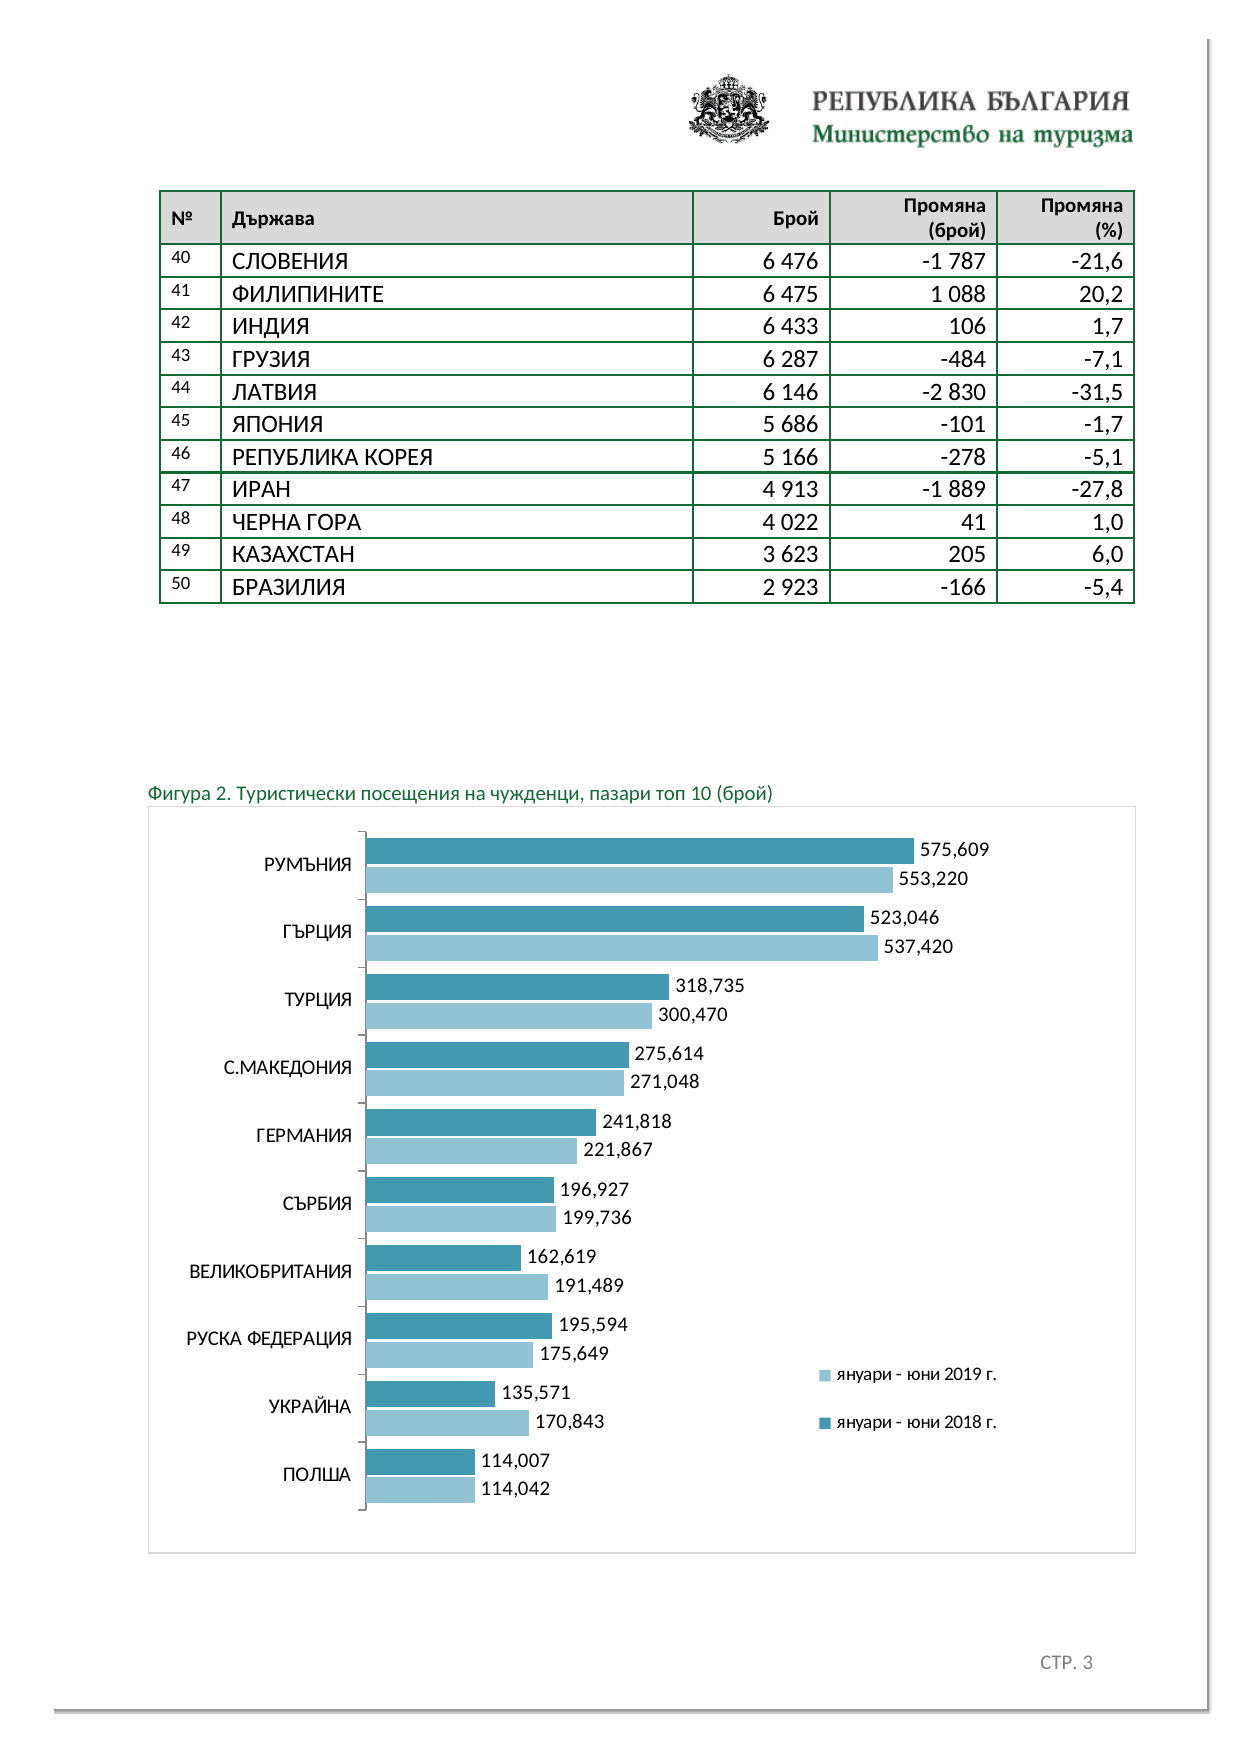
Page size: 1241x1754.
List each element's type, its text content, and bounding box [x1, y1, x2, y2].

table_cell 43 [161, 343, 220, 373]
table_cell -27,8 [998, 474, 1133, 504]
table_header Промяна (брой) [831, 192, 996, 243]
table_cell ЧЕРНА ГОРА [222, 506, 692, 537]
table_cell ЯПОНИЯ [222, 408, 692, 439]
picture [688, 73, 772, 144]
table_header Брой [694, 192, 829, 243]
table_cell ЛАТВИЯ [222, 376, 692, 406]
table_cell ФИЛИПИНИТЕ [222, 278, 692, 308]
table_cell 4 022 [694, 506, 829, 537]
table_cell 50 [161, 571, 220, 602]
table_cell -5,4 [998, 571, 1133, 602]
table_cell -21,6 [998, 245, 1133, 276]
table_cell 1,7 [998, 310, 1133, 341]
table_header № [161, 192, 220, 243]
table_cell -101 [831, 408, 996, 439]
table_cell 44 [161, 376, 220, 406]
table_cell 6 476 [694, 245, 829, 276]
table_cell 205 [831, 539, 996, 569]
table_cell 6 287 [694, 343, 829, 373]
table_cell 20,2 [998, 278, 1133, 308]
table_cell ГРУЗИЯ [222, 343, 692, 373]
table_cell 6,0 [998, 539, 1133, 569]
table_header Промяна (%) [998, 192, 1133, 243]
table_cell -1 787 [831, 245, 996, 276]
picture [803, 73, 1141, 160]
table_cell 106 [831, 310, 996, 341]
table_cell -5,1 [998, 441, 1133, 471]
table_cell 45 [161, 408, 220, 439]
table_cell 41 [161, 278, 220, 308]
table_cell 3 623 [694, 539, 829, 569]
table_cell 47 [161, 474, 220, 504]
table_cell ИРАН [222, 474, 692, 504]
table_cell ИНДИЯ [222, 310, 692, 341]
table_cell СЛОВЕНИЯ [222, 245, 692, 276]
table_cell БРАЗИЛИЯ [222, 571, 692, 602]
table_cell 1 088 [831, 278, 996, 308]
table_cell 5 686 [694, 408, 829, 439]
table_cell -31,5 [998, 376, 1133, 406]
table_cell -1 889 [831, 474, 996, 504]
table_cell -278 [831, 441, 996, 471]
table_cell 6 433 [694, 310, 829, 341]
table_cell -2 830 [831, 376, 996, 406]
table_cell -1,7 [998, 408, 1133, 439]
table_cell 40 [161, 245, 220, 276]
table_cell 6 146 [694, 376, 829, 406]
table_cell 48 [161, 506, 220, 537]
table_cell -484 [831, 343, 996, 373]
table_cell КАЗАХСТАН [222, 539, 692, 569]
table_cell 49 [161, 539, 220, 569]
table_cell 2 923 [694, 571, 829, 602]
table_cell 46 [161, 441, 220, 471]
table_cell 4 913 [694, 474, 829, 504]
table_cell -166 [831, 571, 996, 602]
table_cell 42 [161, 310, 220, 341]
table_header Държава [222, 192, 692, 243]
table_cell 1,0 [998, 506, 1133, 537]
table_cell 41 [831, 506, 996, 537]
table_cell -7,1 [998, 343, 1133, 373]
table_cell 6 475 [694, 278, 829, 308]
table_cell 5 166 [694, 441, 829, 471]
table_cell РЕПУБЛИКА КОРЕЯ [222, 441, 692, 471]
